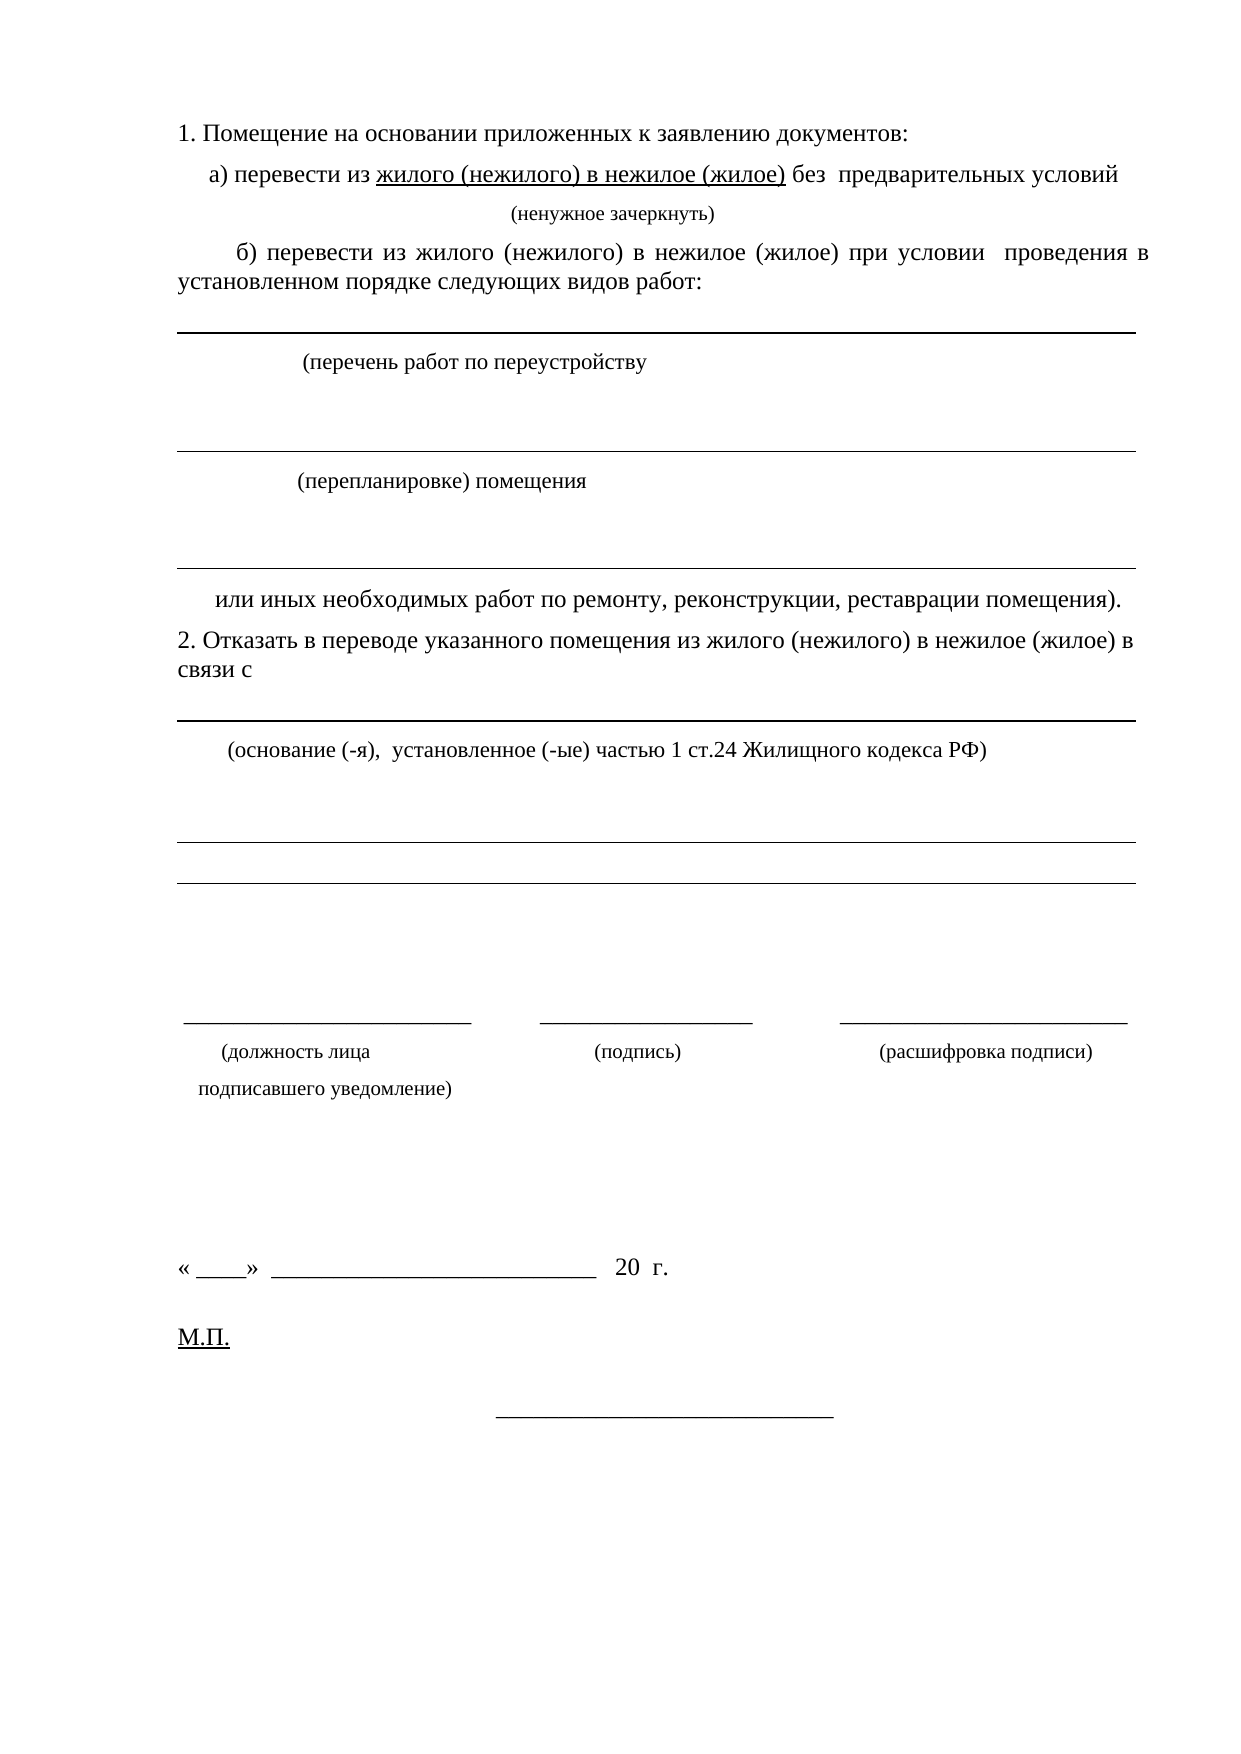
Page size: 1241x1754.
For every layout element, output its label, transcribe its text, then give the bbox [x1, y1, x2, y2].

text М.П. [177, 1322, 1152, 1351]
text 1. Помещение на основании приложенных к заявлению документов: [177, 118, 1152, 147]
text а) перевести из жилого (нежилого) в нежилое (жилое) без предварительных условий [177, 159, 1152, 188]
text « ____» __________________________ 20 г. [177, 1252, 1152, 1281]
text (перечень работ по переустройству [177, 348, 1152, 375]
text ___________________________ [177, 1392, 1152, 1421]
text _______________________ _________________ _______________________ [177, 998, 1152, 1027]
text б) перевести из жилого (нежилого) в нежилое (жилое) при условии проведения в установленном порядке следующих видов работ: [177, 237, 1152, 295]
text 2. Отказать в переводе указанного помещения из жилого (нежилого) в нежилое (жилое) в связи с [177, 625, 1152, 683]
text (основание (-я), установленное (-ые) частью 1 ст.24 Жилищного кодекса РФ) [177, 737, 1152, 763]
text подписавшего уведомление) [177, 1076, 1152, 1100]
text (ненужное зачеркнуть) [177, 201, 1152, 225]
text или иных необходимых работ по ремонту, реконструкции, реставрации помещения). [177, 584, 1152, 613]
text (должность лица (подпись) (расшифровка подписи) [177, 1039, 1152, 1063]
text (перепланировке) помещения [177, 467, 1152, 494]
